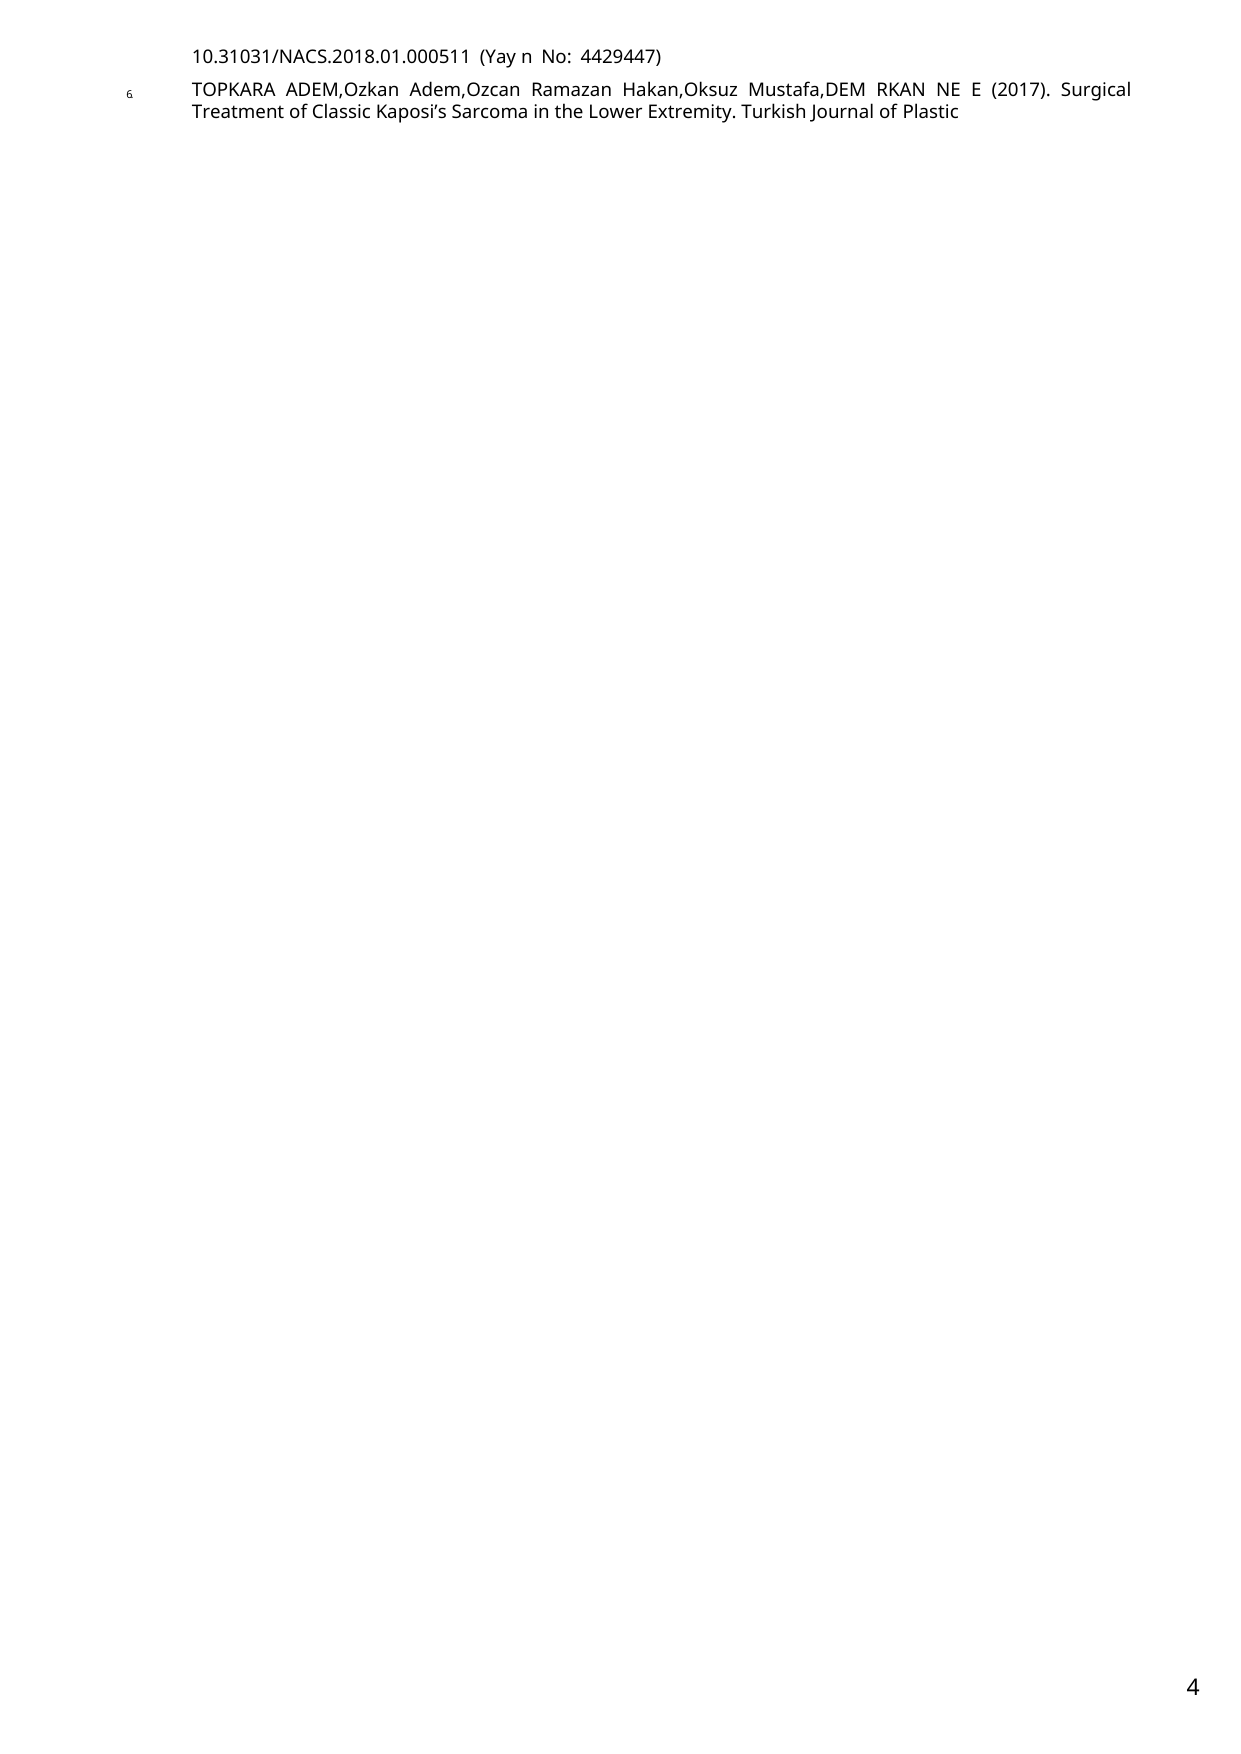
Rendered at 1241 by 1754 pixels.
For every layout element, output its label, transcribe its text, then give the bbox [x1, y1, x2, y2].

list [126, 44, 1130, 68]
list TOPKARA ADEM,Ozkan Adem,Ozcan Ramazan Hakan,Oksuz Mustafa,DEM RKAN NE E (2017). Surgical Treatment of Classic Kaposi’s Sarcoma in the Lower Extremity. Turkish Journal of Plastic [126, 78, 1132, 124]
